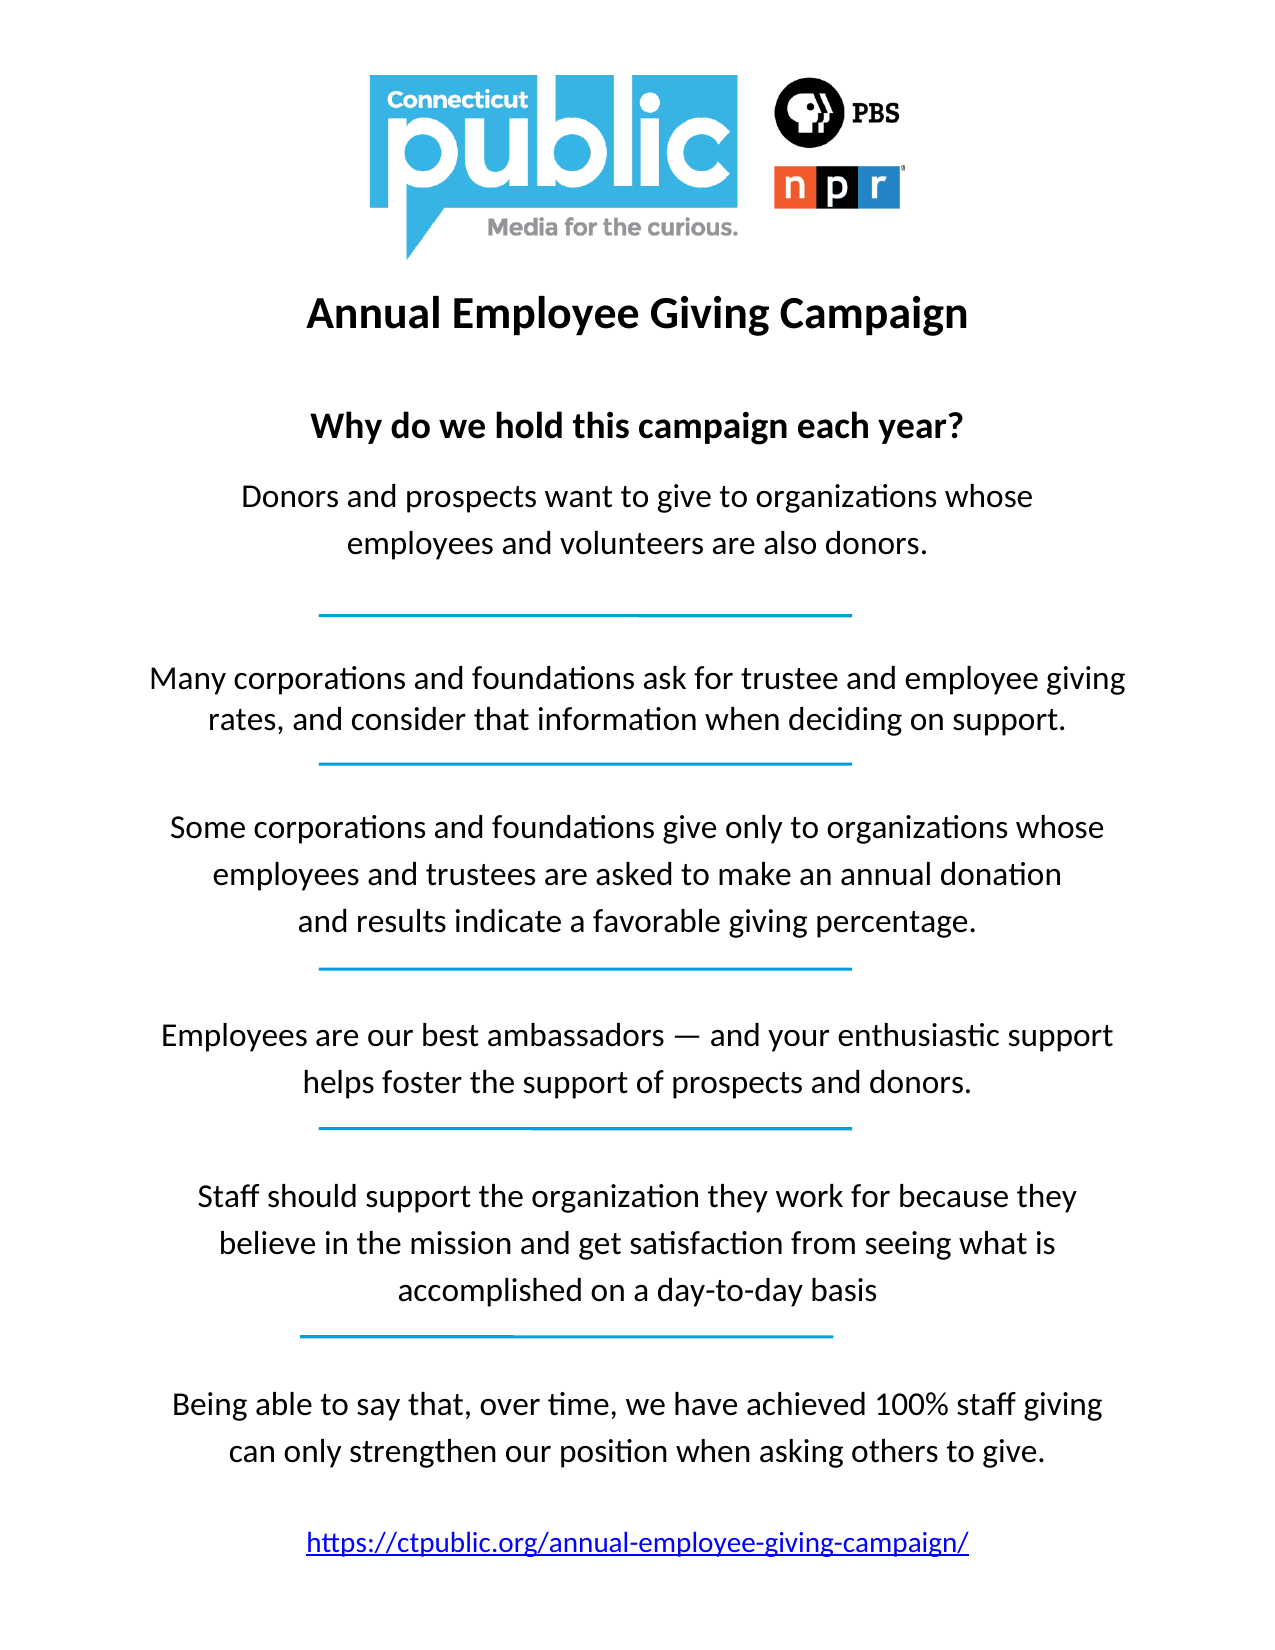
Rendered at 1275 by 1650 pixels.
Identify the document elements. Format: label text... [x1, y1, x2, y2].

text employees and volunteers are also donors. [75, 522, 1200, 563]
text Annual Employee Giving Campaign [75, 284, 1200, 340]
text Why do we hold this campaign each year? [75, 402, 1200, 448]
text https://ctpublic.org/annual-employee-giving-campaign/ [75, 1524, 1200, 1559]
text and results indicate a favorable giving percentage. [75, 900, 1200, 941]
text rates, and consider that information when deciding on support. [75, 698, 1200, 739]
text believe in the mission and get satisfaction from seeing what is [75, 1222, 1200, 1263]
text accomplished on a day-to-day basis [75, 1269, 1200, 1310]
text Some corporations and foundations give only to organizations whose [75, 806, 1200, 847]
text Being able to say that, over time, we have achieved 100% staff giving [75, 1383, 1200, 1424]
text Donors and prospects want to give to organizations whose [75, 475, 1200, 516]
text employees and trustees are asked to make an annual donation [75, 853, 1200, 894]
text Employees are our best ambassadors — and your enthusiastic support [75, 1014, 1200, 1055]
text Staff should support the organization they work for because they [75, 1175, 1200, 1216]
text can only strengthen our position when asking others to give. [75, 1430, 1200, 1471]
text Many corporations and foundations ask for trustee and employee giving [75, 657, 1200, 698]
picture [369, 75, 906, 260]
text helps foster the support of prospects and donors. [75, 1061, 1200, 1102]
